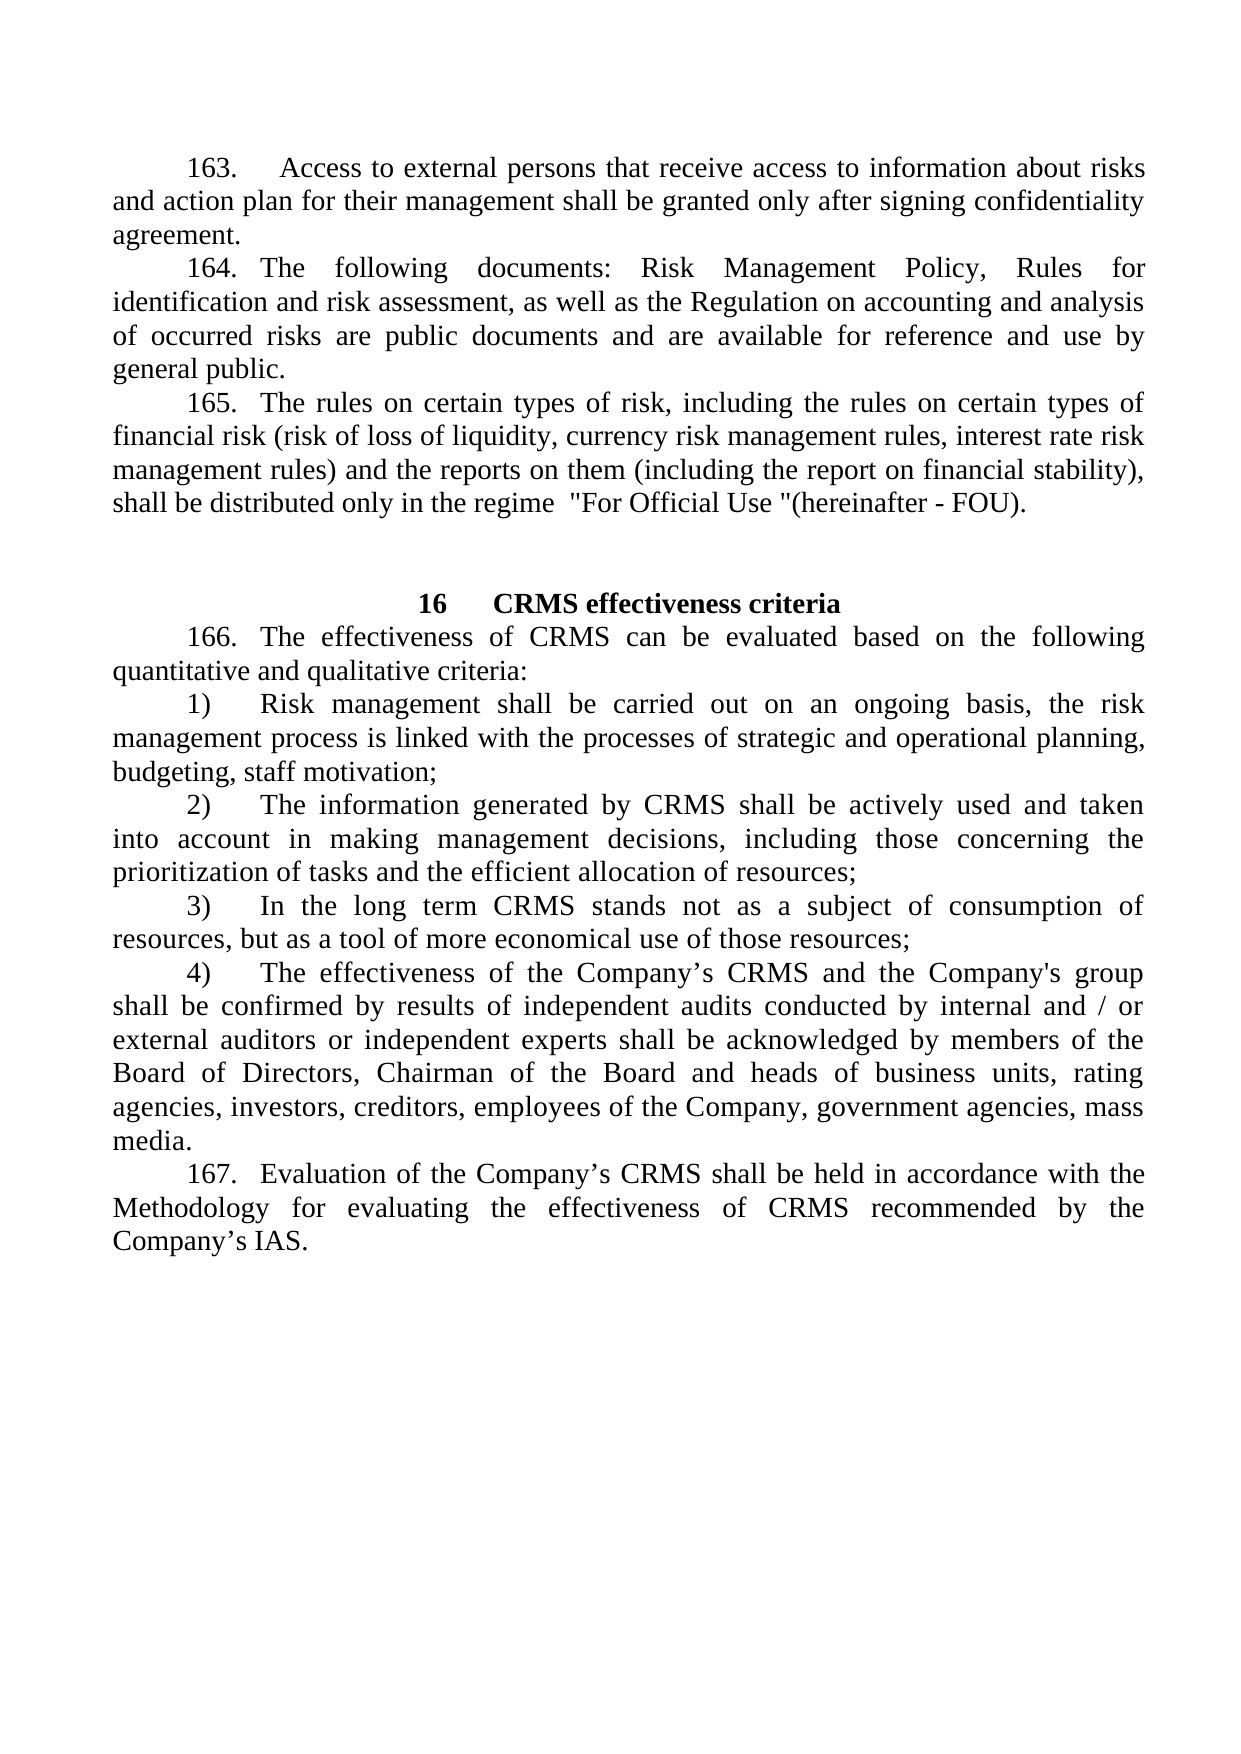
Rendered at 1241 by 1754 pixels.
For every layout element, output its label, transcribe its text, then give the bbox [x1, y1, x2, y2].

list Evaluation of the Company’s CRMS shall be held in accordance with the Methodology for evaluating the effectiveness of CRMS recommended by the Company’s IAS. [112, 1156, 1146, 1257]
subtitle CRMS effectiveness criteria [112, 586, 1146, 619]
list The effectiveness of the Company’s CRMS and the Company's group shall be confirmed by results of independent audits conducted by internal and / or external auditors or independent experts shall be acknowledged by members of the Board of Directors, Chairman of the Board and heads of business units, rating agencies, investors, creditors, employees of the Company, government agencies, mass media. [112, 955, 1146, 1156]
list Risk management shall be carried out on an ongoing basis, the risk management process is linked with the processes of strategic and operational planning, budgeting, staff motivation; [112, 687, 1146, 787]
list Access to external persons that receive access to information about risks and action plan for their management shall be granted only after signing confidentiality agreement. [112, 150, 1146, 251]
list In the long term CRMS stands not as a subject of consumption of resources, but as a tool of more economical use of those resources; [112, 888, 1146, 955]
list The effectiveness of CRMS can be evaluated based on the following quantitative and qualitative criteria: [112, 619, 1146, 687]
list The information generated by CRMS shall be actively used and taken into account in making management decisions, including those concerning the prioritization of tasks and the efficient allocation of resources; [112, 787, 1146, 888]
list The rules on certain types of risk, including the rules on certain types of financial risk (risk of loss of liquidity, currency risk management rules, interest rate risk management rules) and the reports on them (including the report on financial stability), shall be distributed only in the regime "For Official Use "(hereinafter - FOU). [112, 385, 1146, 519]
list The following documents: Risk Management Policy, Rules for identification and risk assessment, as well as the Regulation on accounting and analysis of occurred risks are public documents and are available for reference and use by general public. [112, 251, 1146, 385]
